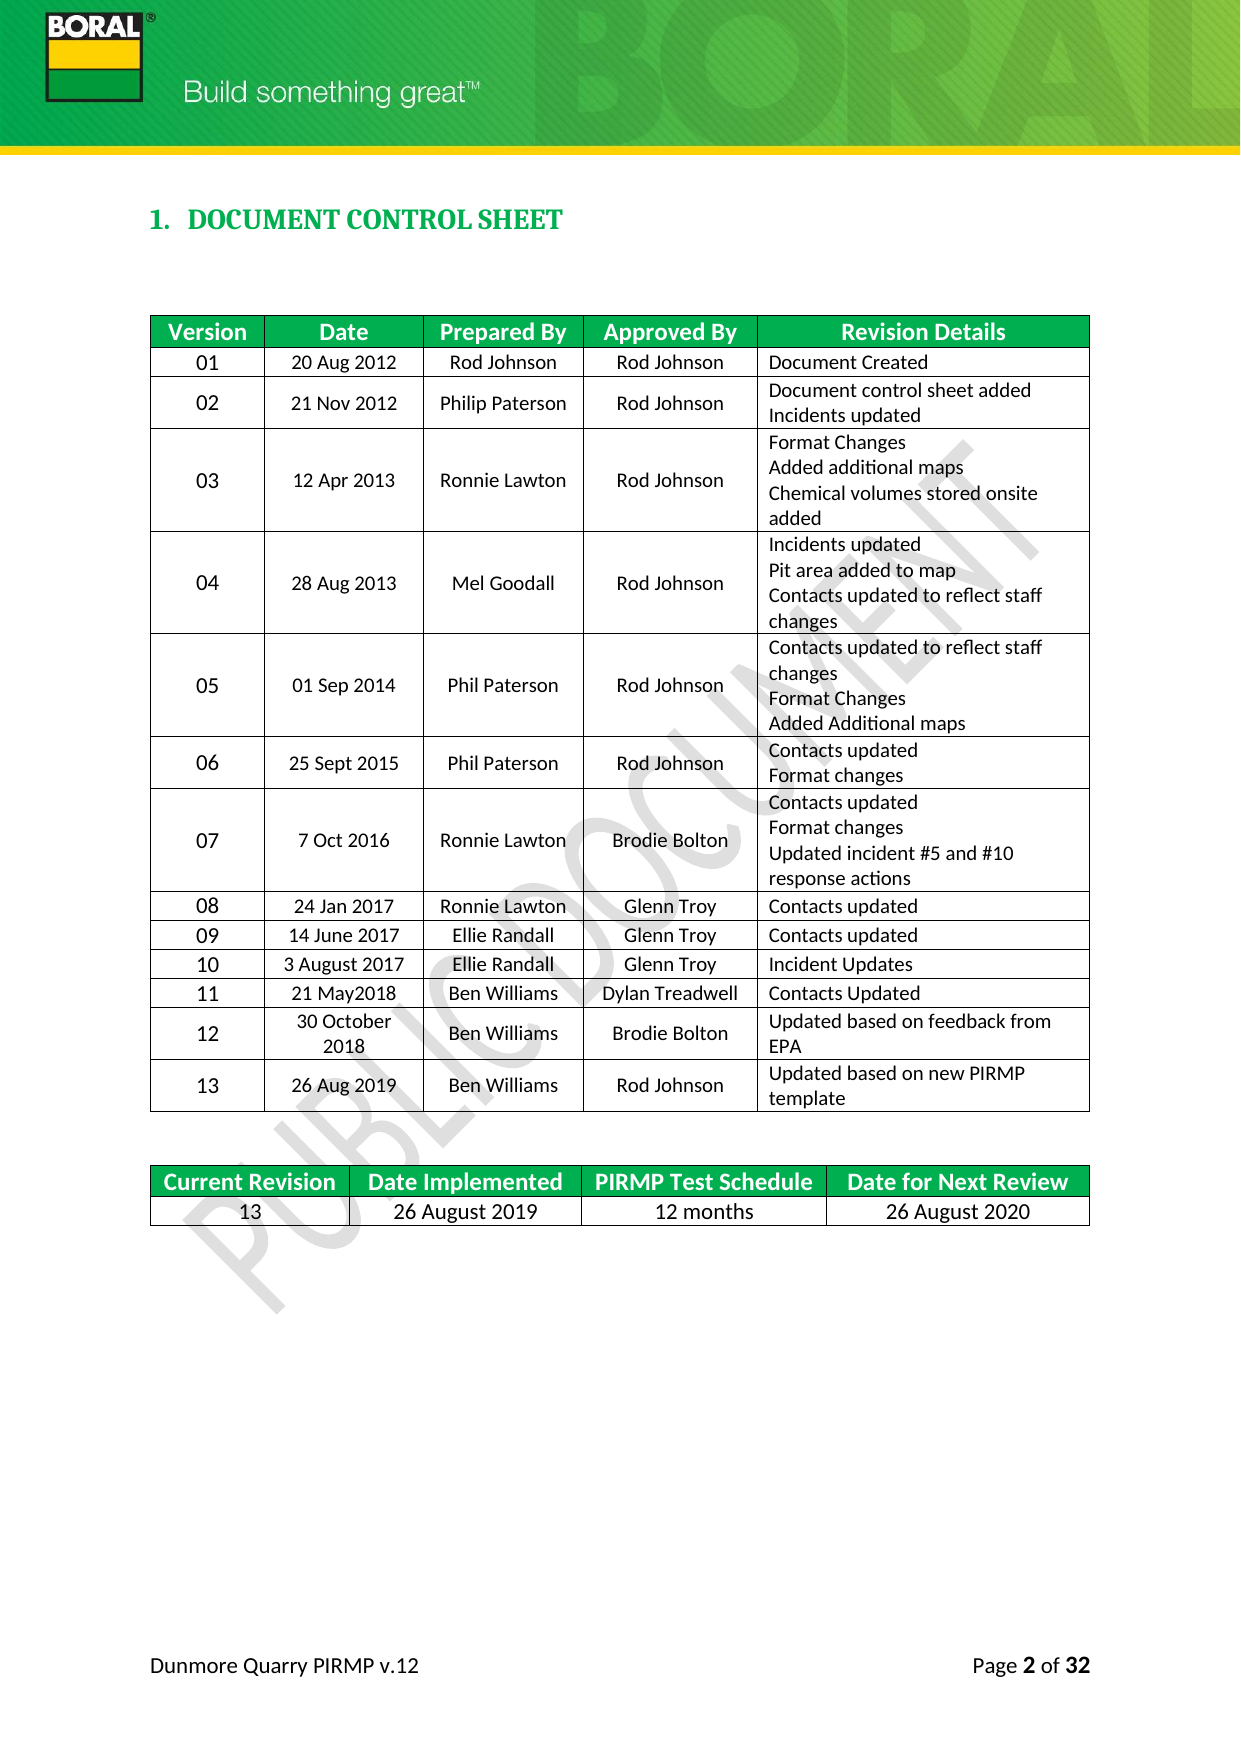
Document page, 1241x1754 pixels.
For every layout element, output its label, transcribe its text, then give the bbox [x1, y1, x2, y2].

table_cell Rod Johnson [584, 634, 757, 736]
table_cell Glenn Troy [584, 892, 757, 920]
table_cell 20 Aug 2012 [265, 348, 423, 376]
table_cell 06 [151, 737, 264, 788]
table_cell 26 August 2019 [350, 1197, 581, 1225]
table_cell Incidents updated Pit area added to map Contacts updated to reflect staff changes [758, 532, 1089, 633]
table_cell Ben Williams [424, 1060, 583, 1111]
table_cell 26 Aug 2019 [265, 1060, 423, 1111]
table_cell Ellie Randall [424, 921, 583, 949]
table_cell Brodie Bolton [584, 1008, 757, 1059]
table_header Prepared By [424, 316, 583, 347]
table_cell 7 Oct 2016 [265, 789, 423, 891]
table_cell Contacts Updated [758, 979, 1089, 1007]
table_cell 28 Aug 2013 [265, 532, 423, 633]
table_cell Phil Paterson [424, 737, 583, 788]
table_header Date for Next Review [827, 1166, 1089, 1196]
table_cell Contacts updated Format changes Updated incident #5 and #10 response actions [758, 789, 1089, 891]
table_cell Rod Johnson [584, 377, 757, 428]
picture [0, 0, 1241, 155]
table_cell Ben Williams [424, 1008, 583, 1059]
table_cell Format Changes Added additional maps Chemical volumes stored onsite added [758, 429, 1089, 531]
table_cell Document control sheet added Incidents updated [758, 377, 1089, 428]
table_cell Rod Johnson [584, 737, 757, 788]
subtitle DOCUMENT CONTROL SHEET [150, 203, 1090, 237]
table_cell 12 Apr 2013 [265, 429, 423, 531]
table_cell Updated based on new PIRMP template [758, 1060, 1089, 1111]
table_cell Philip Paterson [424, 377, 583, 428]
table_cell 01 [151, 348, 264, 376]
table_cell 13 [151, 1197, 349, 1225]
table_cell 05 [151, 634, 264, 736]
table_cell 12 [151, 1008, 264, 1059]
table_cell Rod Johnson [584, 348, 757, 376]
table_cell 3 August 2017 [265, 950, 423, 978]
table_cell 01 Sep 2014 [265, 634, 423, 736]
table_header Version [151, 316, 264, 347]
table_cell Mel Goodall [424, 532, 583, 633]
table_cell Rod Johnson [584, 532, 757, 633]
table_header Revision Details [758, 316, 1089, 347]
table_cell Contacts updated to reflect staff changes Format Changes Added Additional maps [758, 634, 1089, 736]
table_cell Phil Paterson [424, 634, 583, 736]
table_cell 30 October 2018 [265, 1008, 423, 1059]
table_cell Contacts updated Format changes [758, 737, 1089, 788]
table_cell Contacts updated [758, 921, 1089, 949]
table_cell 03 [151, 429, 264, 531]
table_cell Dylan Treadwell [584, 979, 757, 1007]
table_cell 04 [151, 532, 264, 633]
table_cell 26 August 2020 [827, 1197, 1089, 1225]
table_cell Rod Johnson [424, 348, 583, 376]
table_cell 07 [151, 789, 264, 891]
table_cell 12 months [582, 1197, 826, 1225]
table_header Current Revision [151, 1166, 349, 1196]
table_cell Ellie Randall [424, 950, 583, 978]
table_cell 10 [151, 950, 264, 978]
table_cell Updated based on feedback from EPA [758, 1008, 1089, 1059]
table_cell Rod Johnson [584, 429, 757, 531]
table_cell Incident Updates [758, 950, 1089, 978]
table_cell 02 [151, 377, 264, 428]
table_header Date Implemented [350, 1166, 581, 1196]
table_cell Rod Johnson [584, 1060, 757, 1111]
table_cell 08 [151, 892, 264, 920]
table_header Approved By [584, 316, 757, 347]
table_cell 11 [151, 979, 264, 1007]
table_cell Ben Williams [424, 979, 583, 1007]
table_cell Document Created [758, 348, 1089, 376]
table_cell 09 [151, 921, 264, 949]
table_cell Glenn Troy [584, 921, 757, 949]
table_cell Glenn Troy [584, 950, 757, 978]
table_cell 21 Nov 2012 [265, 377, 423, 428]
table_cell 24 Jan 2017 [265, 892, 423, 920]
table_cell Ronnie Lawton [424, 429, 583, 531]
table_cell Ronnie Lawton [424, 789, 583, 891]
table_cell 13 [151, 1060, 264, 1111]
table_cell Ronnie Lawton [424, 892, 583, 920]
table_cell Brodie Bolton [584, 789, 757, 891]
table_cell 25 Sept 2015 [265, 737, 423, 788]
table_header Date [265, 316, 423, 347]
table_cell 14 June 2017 [265, 921, 423, 949]
table_cell 21 May2018 [265, 979, 423, 1007]
table_cell Contacts updated [758, 892, 1089, 920]
table_header PIRMP Test Schedule [582, 1166, 826, 1196]
